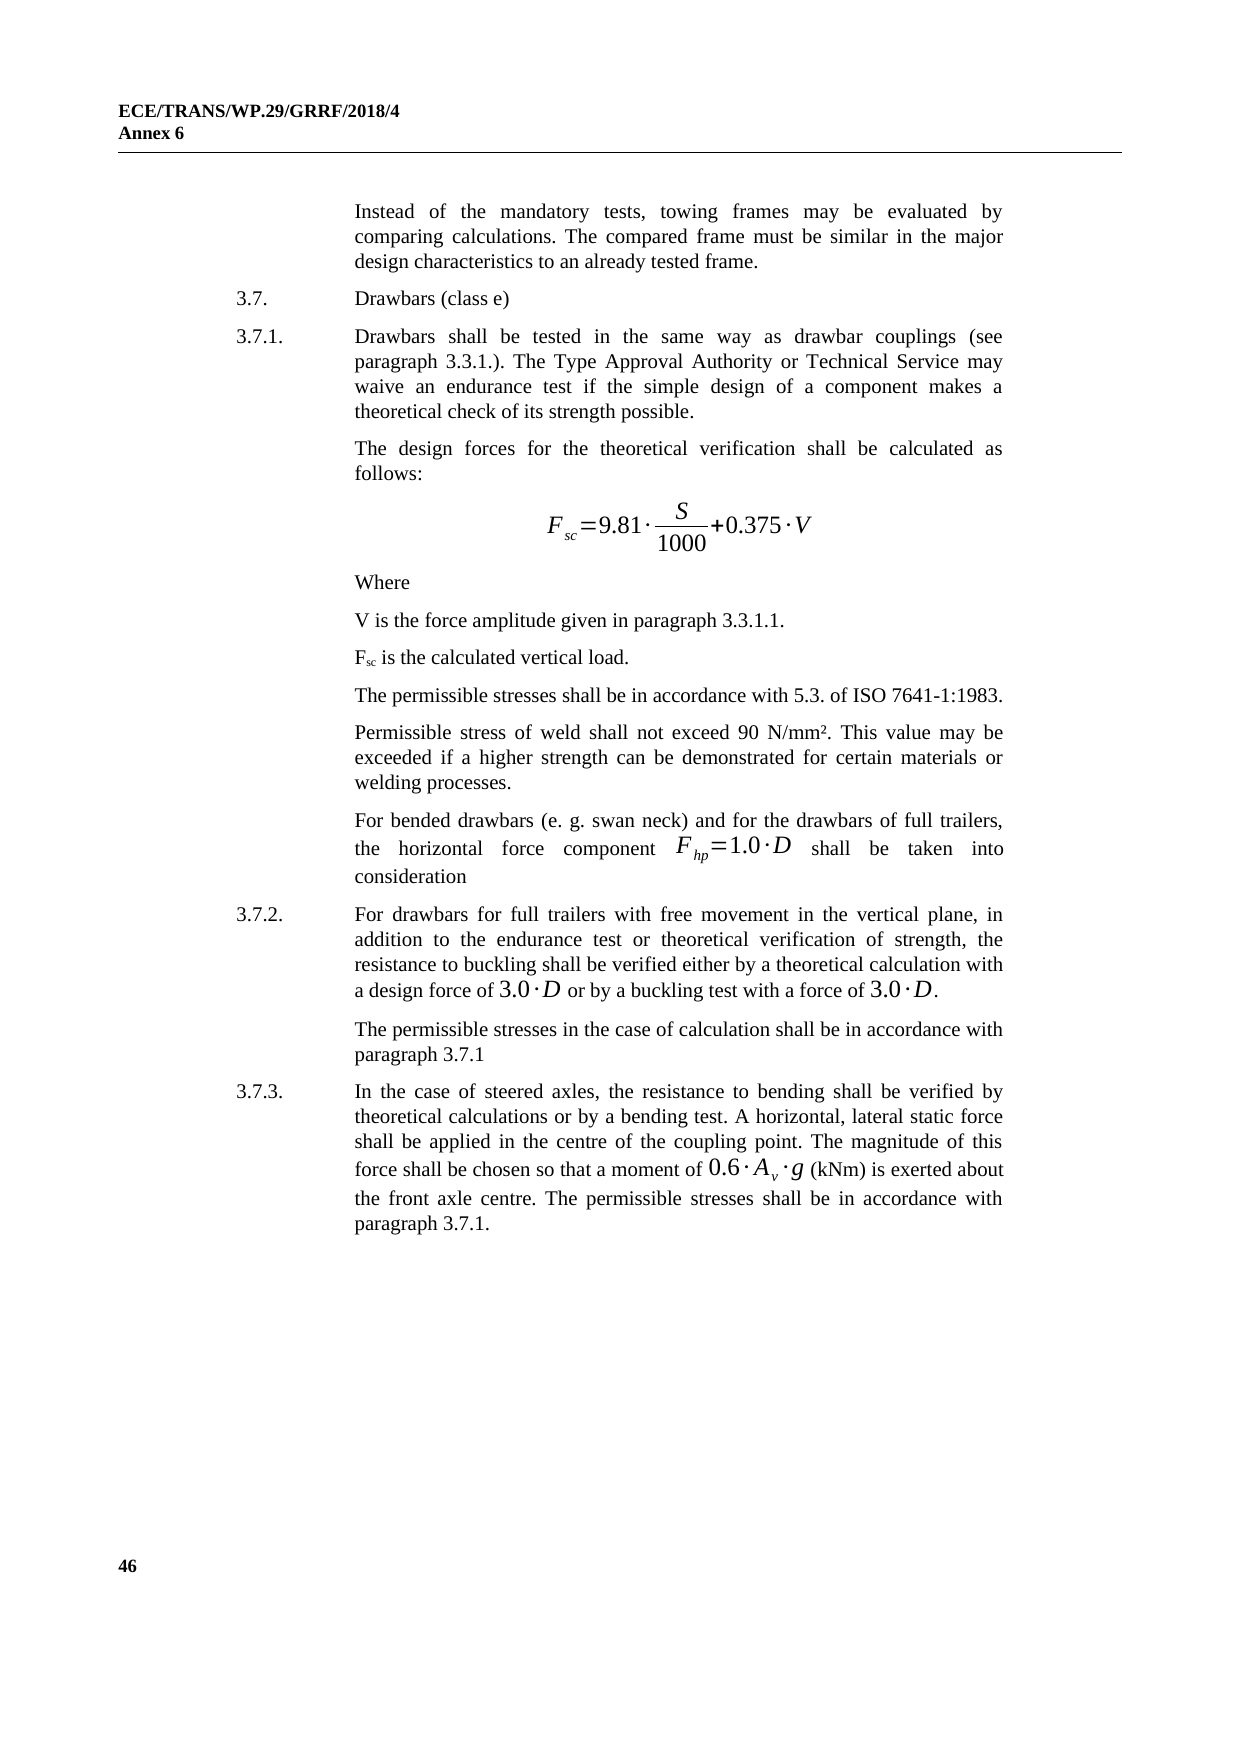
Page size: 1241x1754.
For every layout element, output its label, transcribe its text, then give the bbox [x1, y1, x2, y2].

text The design forces for the theoretical verification shall be calculated as follows: [354, 435, 1004, 485]
text Instead of the mandatory tests, towing frames may be evaluated by comparing calculations. The compared frame must be similar in the major design characteristics to an already tested frame. [354, 198, 1004, 273]
text Fsc is the calculated vertical load. [354, 644, 1004, 669]
text Permissible stress of weld shall not exceed 90 N/mm². This value may be exceeded if a higher strength can be demonstrated for certain materials or welding processes. [354, 719, 1004, 794]
text 3.7.1. Drawbars shall be tested in the same way as drawbar couplings (see paragraph 3.3.1.). The Type Approval Authority or Technical Service may waive an endurance test if the simple design of a component makes a theoretical check of its strength possible. [236, 323, 1004, 423]
text 3.7.3. In the case of steered axles, the resistance to bending shall be verified by theoretical calculations or by a bending test. A horizontal, lateral static force shall be applied in the centre of the coupling point. The magnitude of this force shall be chosen so that a moment of (kNm) is exerted about the front axle centre. The permissible stresses shall be in accordance with paragraph 3.7.1. [236, 1078, 1004, 1235]
text The permissible stresses shall be in accordance with 5.3. of ISO 7641-1:1983. [354, 682, 1004, 707]
text Where [354, 569, 1004, 594]
text The permissible stresses in the case of calculation shall be in accordance with paragraph 3.7.1 [354, 1016, 1004, 1066]
text 3.7.2. For drawbars for full trailers with free movement in the vertical plane, in addition to the endurance test or theoretical verification of strength, the resistance to buckling shall be verified either by a theoretical calculation with a design force of or by a buckling test with a force of . [236, 901, 1004, 1003]
text For bended drawbars (e. g. swan neck) and for the drawbars of full trailers, the horizontal force component shall be taken into consideration [354, 807, 1004, 888]
text 3.7. Drawbars (class e) [236, 285, 1004, 310]
text V is the force amplitude given in paragraph 3.3.1.1. [354, 607, 1004, 632]
